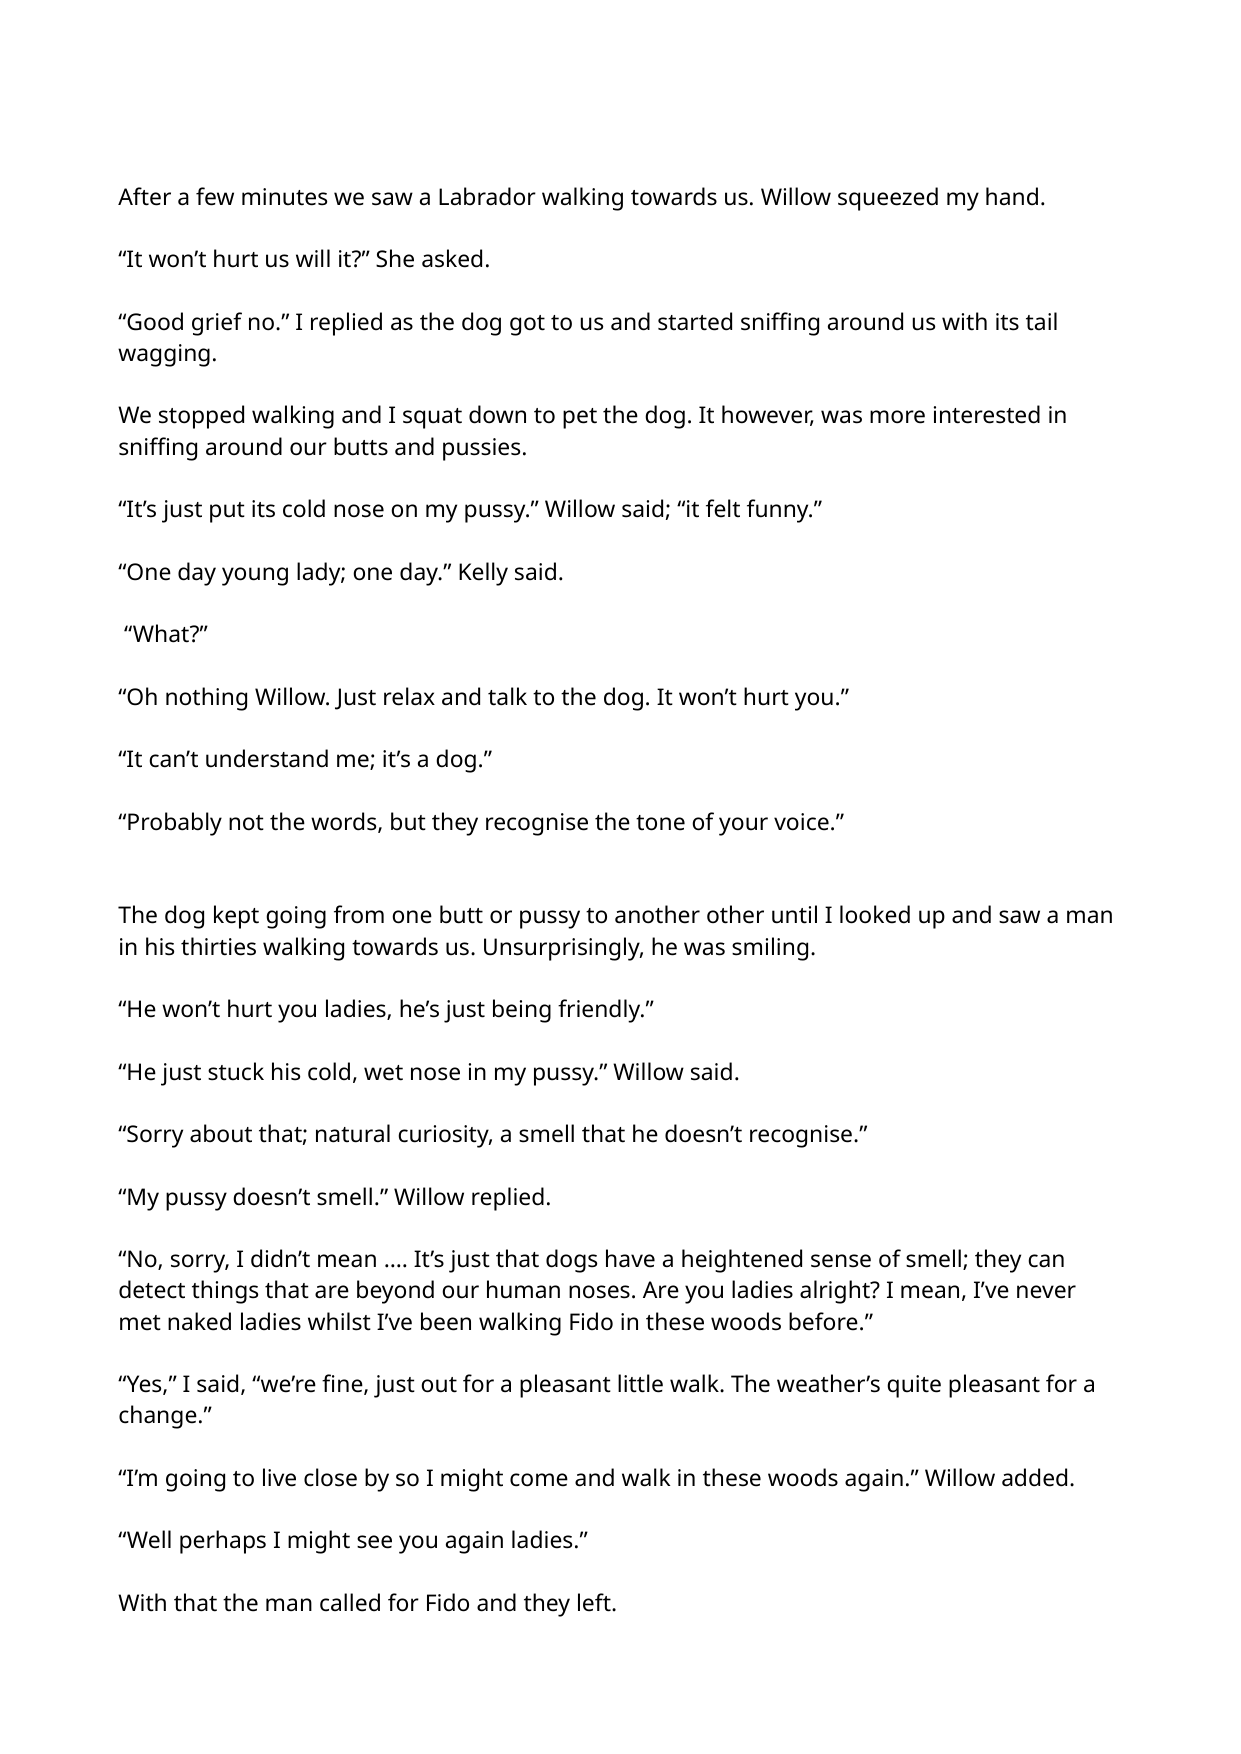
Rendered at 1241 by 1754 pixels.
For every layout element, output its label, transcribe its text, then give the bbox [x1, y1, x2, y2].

text “Well perhaps I might see you again ladies.” [118, 1524, 1122, 1556]
text “He just stuck his cold, wet nose in my pussy.” Willow said. [118, 1056, 1122, 1087]
text “Oh nothing Willow. Just relax and talk to the dog. It won’t hurt you.” [118, 681, 1122, 712]
text “It won’t hurt us will it?” She asked. [118, 243, 1122, 274]
text “My pussy doesn’t smell.” Willow replied. [118, 1181, 1122, 1212]
text The dog kept going from one butt or pussy to another other until I looked up and saw a man in his thirties walking towards us. Unsurprisingly, he was smiling. [118, 899, 1122, 962]
text After a few minutes we saw a Labrador walking towards us. Willow squeezed my hand. [118, 181, 1122, 212]
text “It’s just put its cold nose on my pussy.” Willow said; “it felt funny.” [118, 493, 1122, 524]
text “He won’t hurt you ladies, he’s just being friendly.” [118, 993, 1122, 1024]
text “Probably not the words, but they recognise the tone of your voice.” [118, 806, 1122, 837]
text “Sorry about that; natural curiosity, a smell that he doesn’t recognise.” [118, 1118, 1122, 1149]
text “Good grief no.” I replied as the dog got to us and started sniffing around us with its tail wagging. [118, 306, 1122, 368]
text “No, sorry, I didn’t mean …. It’s just that dogs have a heightened sense of smell; they can detect things that are beyond our human noses. Are you ladies alright? I mean, I’ve never met naked ladies whilst I’ve been walking Fido in these woods before.” [118, 1243, 1122, 1337]
text “I’m going to live close by so I might come and walk in these woods again.” Willow added. [118, 1462, 1122, 1493]
text “One day young lady; one day.” Kelly said. [118, 556, 1122, 587]
text “It can’t understand me; it’s a dog.” [118, 743, 1122, 774]
text “What?” [118, 618, 1122, 649]
text We stopped walking and I squat down to pet the dog. It however, was more interested in sniffing around our butts and pussies. [118, 399, 1122, 462]
text “Yes,” I said, “we’re fine, just out for a pleasant little walk. The weather’s quite pleasant for a change.” [118, 1368, 1122, 1431]
text With that the man called for Fido and they left. [118, 1587, 1122, 1618]
